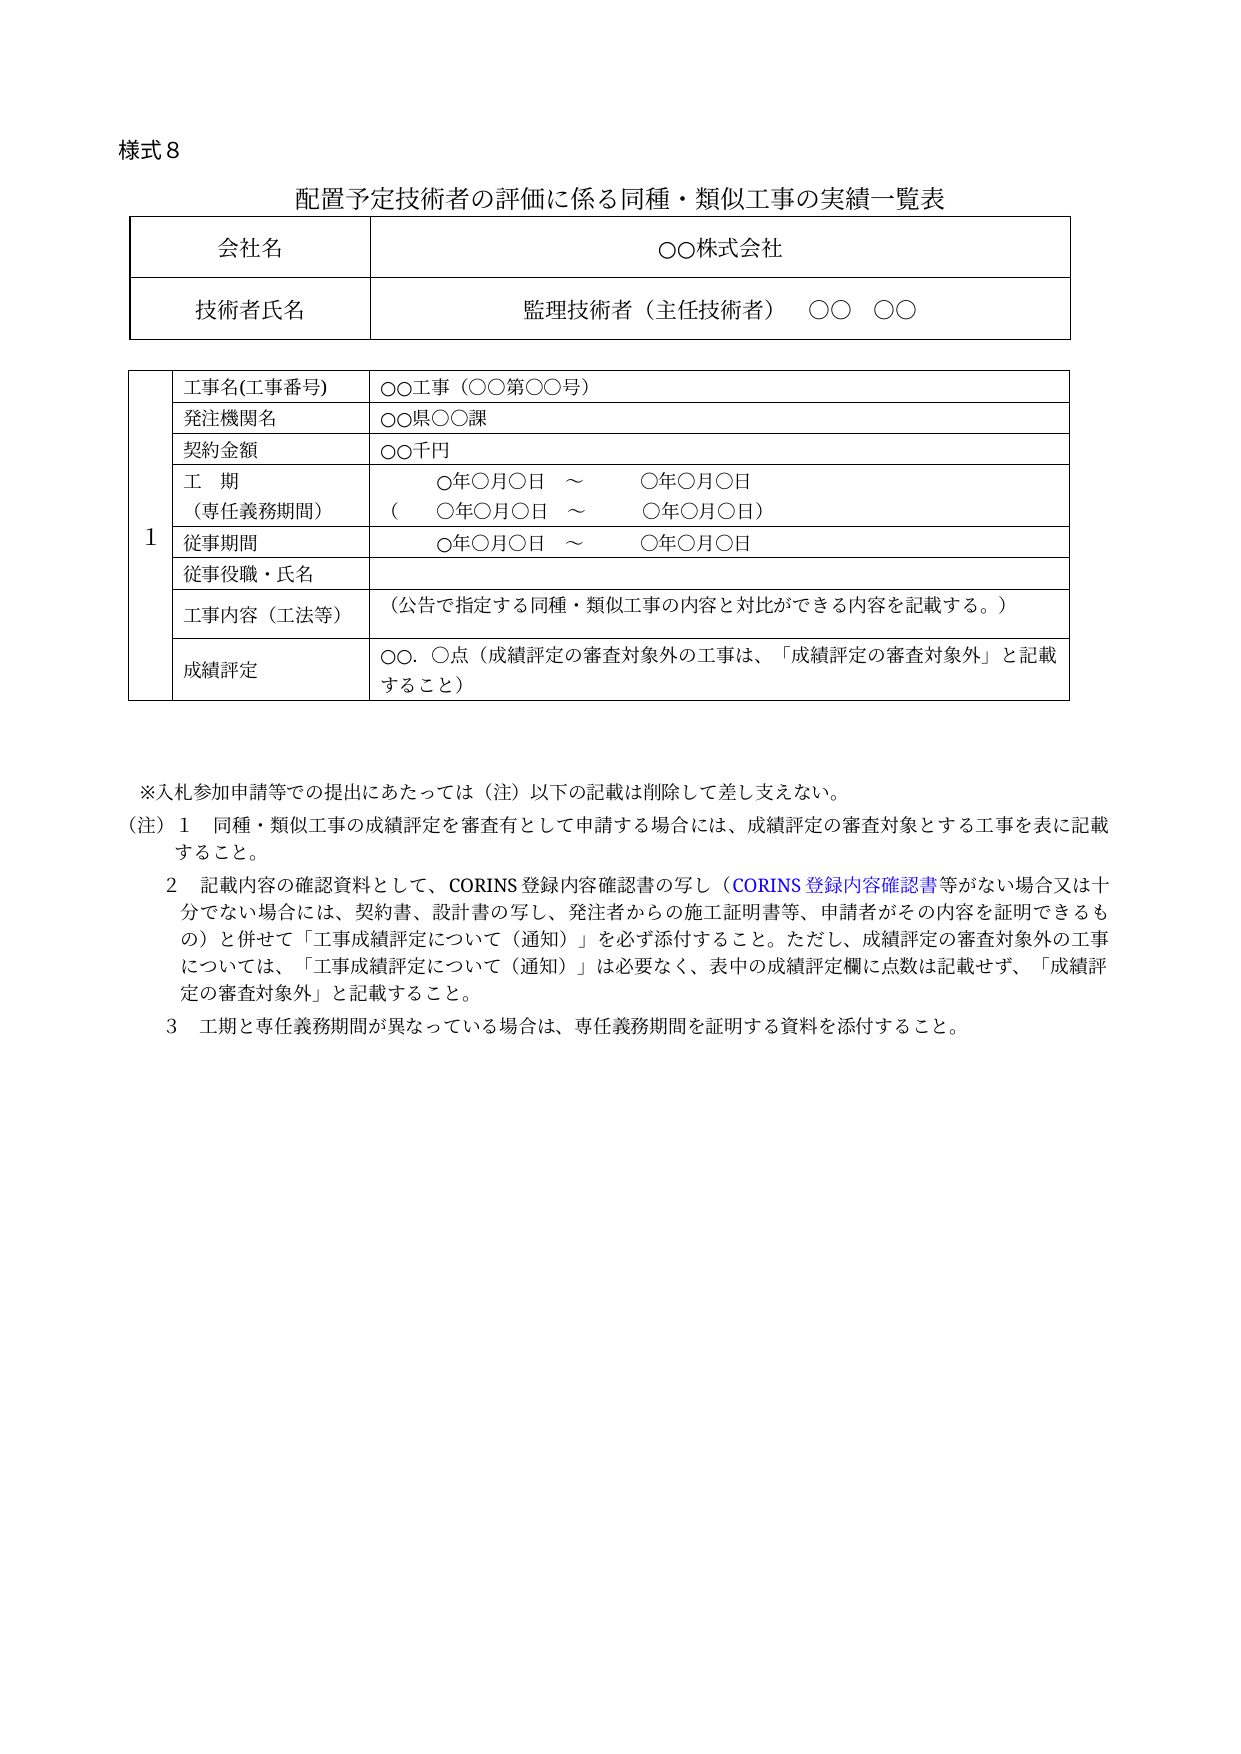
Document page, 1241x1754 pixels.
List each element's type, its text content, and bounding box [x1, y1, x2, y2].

table_header ○○株式会社 [371, 217, 1070, 277]
table_cell 従事期間 [173, 527, 369, 557]
table_cell ○年○月○日 ～ ○年○月○日 （ ○年○月○日 ～ ○年○月○日） [370, 465, 1069, 526]
table_cell 発注機関名 [173, 403, 369, 433]
table_cell ○○千円 [370, 434, 1069, 464]
table_cell [370, 558, 1069, 589]
text 様式８ [118, 119, 1146, 179]
table_cell 成績評定 [173, 639, 369, 700]
text ※入札参加申請等での提出にあたっては（注）以下の記載は削除して差し支えない。 [140, 777, 1122, 804]
text ３ 工期と専任義務期間が異なっている場合は、専任義務期間を証明する資料を添付すること。 [162, 1011, 1111, 1038]
table_cell 従事役職・氏名 [173, 558, 369, 589]
table_cell ○年○月○日 ～ ○年○月○日 [370, 527, 1069, 557]
table_cell ○○県○○課 [370, 403, 1069, 433]
table_cell ○○．○点（成績評定の審査対象外の工事は、「成績評定の審査対象外」と記載すること） [370, 639, 1069, 700]
text 配置予定技術者の評価に係る同種・類似工事の実績一覧表 [118, 179, 1122, 216]
table_cell 監理技術者（主任技術者） ○○ ○○ [371, 278, 1070, 339]
text （注）１ 同種・類似工事の成績評定を審査有として申請する場合には、成績評定の審査対象とする工事を表に記載すること。 [118, 811, 1111, 864]
table_cell 工事内容（工法等） [173, 590, 369, 638]
table_cell 工 期 （専任義務期間） [173, 465, 369, 526]
table_cell 契約金額 [173, 434, 369, 464]
table_header ○○工事（○○第○○号） [370, 371, 1069, 402]
table_cell 技術者氏名 [131, 278, 370, 339]
table_header 工事名(工事番号) [173, 371, 369, 402]
table_header 会社名 [131, 217, 370, 277]
table_header １ [129, 371, 172, 700]
text ２ 記載内容の確認資料として、CORINS登録内容確認書の写し（CORINS登録内容確認書等がない場合又は十分でない場合には、契約書、設計書の写し、発注者からの施工証明書等、申請者がその内容を証明できるもの）と併せて「工事成績評定について（通知）」を必ず添付すること。ただし、成績評定の審査対象外の工事については、「工事成績評定について（通知）」は必要なく、表中の成績評定欄に点数は記載せず、「成績評定の審査対象外」と記載すること。 [162, 871, 1111, 1005]
table_cell （公告で指定する同種・類似工事の内容と対比ができる内容を記載する。） [370, 590, 1069, 638]
